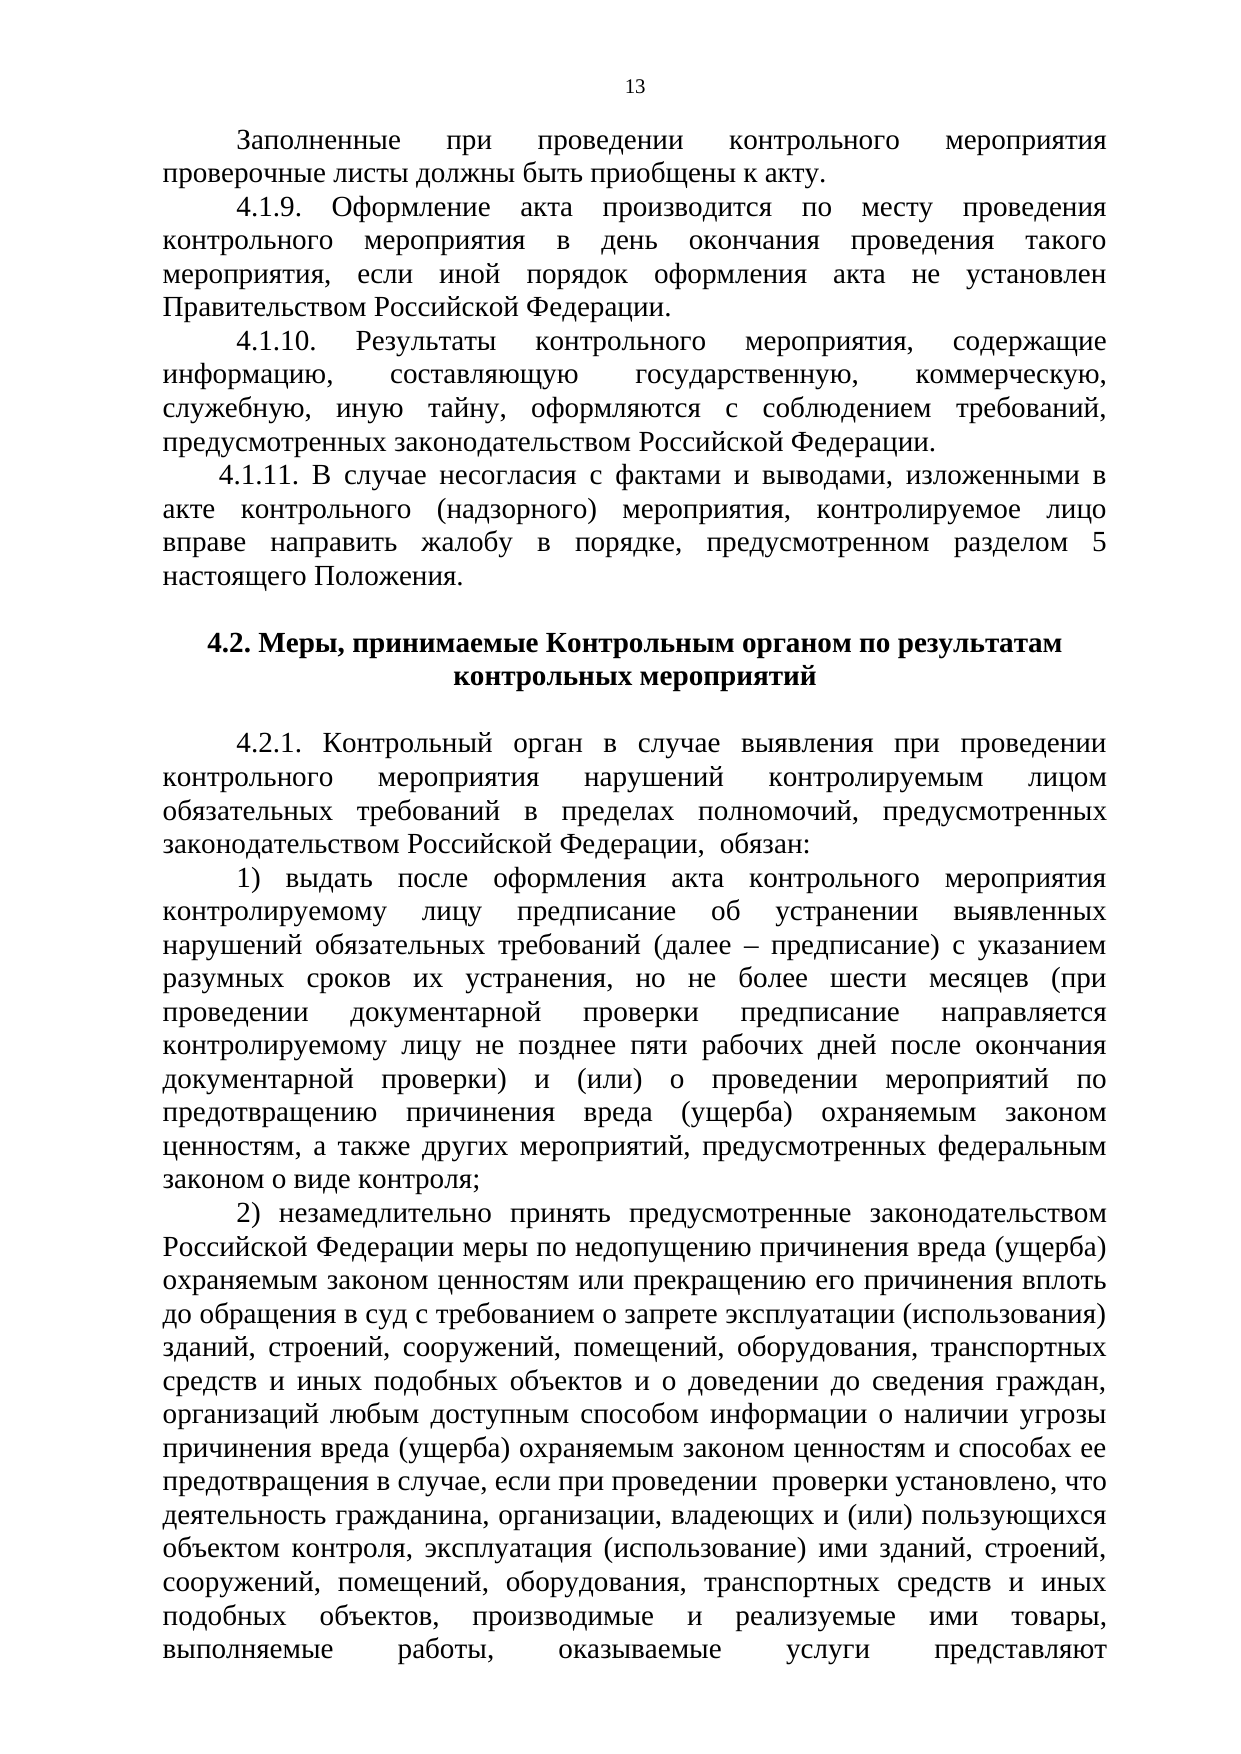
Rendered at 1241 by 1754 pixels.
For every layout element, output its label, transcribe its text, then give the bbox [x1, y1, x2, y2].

text 4.1.9. Оформление акта производится по месту проведения контрольного мероприятия в день окончания проведения такого мероприятия, если иной порядок оформления акта не установлен Правительством Российской Федерации. [162, 189, 1107, 323]
text 1) выдать после оформления акта контрольного мероприятия контролируемому лицу предписание об устранении выявленных нарушений обязательных требований (далее – предписание) с указанием разумных сроков их устранения, но не более шести месяцев (при проведении документарной проверки предписание направляется контролируемому лицу не позднее пяти рабочих дней после окончания документарной проверки) и (или) о проведении мероприятий по предотвращению причинения вреда (ущерба) охраняемым законом ценностям, а также других мероприятий, предусмотренных федеральным законом о виде контроля; [162, 860, 1107, 1195]
text 4.1.11. В случае несогласия с фактами и выводами, изложенными в акте контрольного (надзорного) мероприятия, контролируемое лицо вправе направить жалобу в порядке, предусмотренном разделом 5 настоящего Положения. [162, 457, 1107, 591]
list 4.2.1. Контрольный орган в случае выявления при проведении контрольного мероприятия нарушений контролируемым лицом обязательных требований в пределах полномочий, предусмотренных законодательством Российской Федерации, обязан: [162, 726, 1107, 860]
text 4.2. Меры, принимаемые Контрольным органом по результатам контрольных мероприятий [162, 625, 1107, 692]
text 4.1.10. Результаты контрольного мероприятия, содержащие информацию, составляющую государственную, коммерческую, служебную, иную тайну, оформляются с соблюдением требований, предусмотренных законодательством Российской Федерации. [162, 323, 1107, 457]
text Заполненные при проведении контрольного мероприятия проверочные листы должны быть приобщены к акту. [162, 122, 1107, 189]
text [162, 1195, 1107, 1665]
